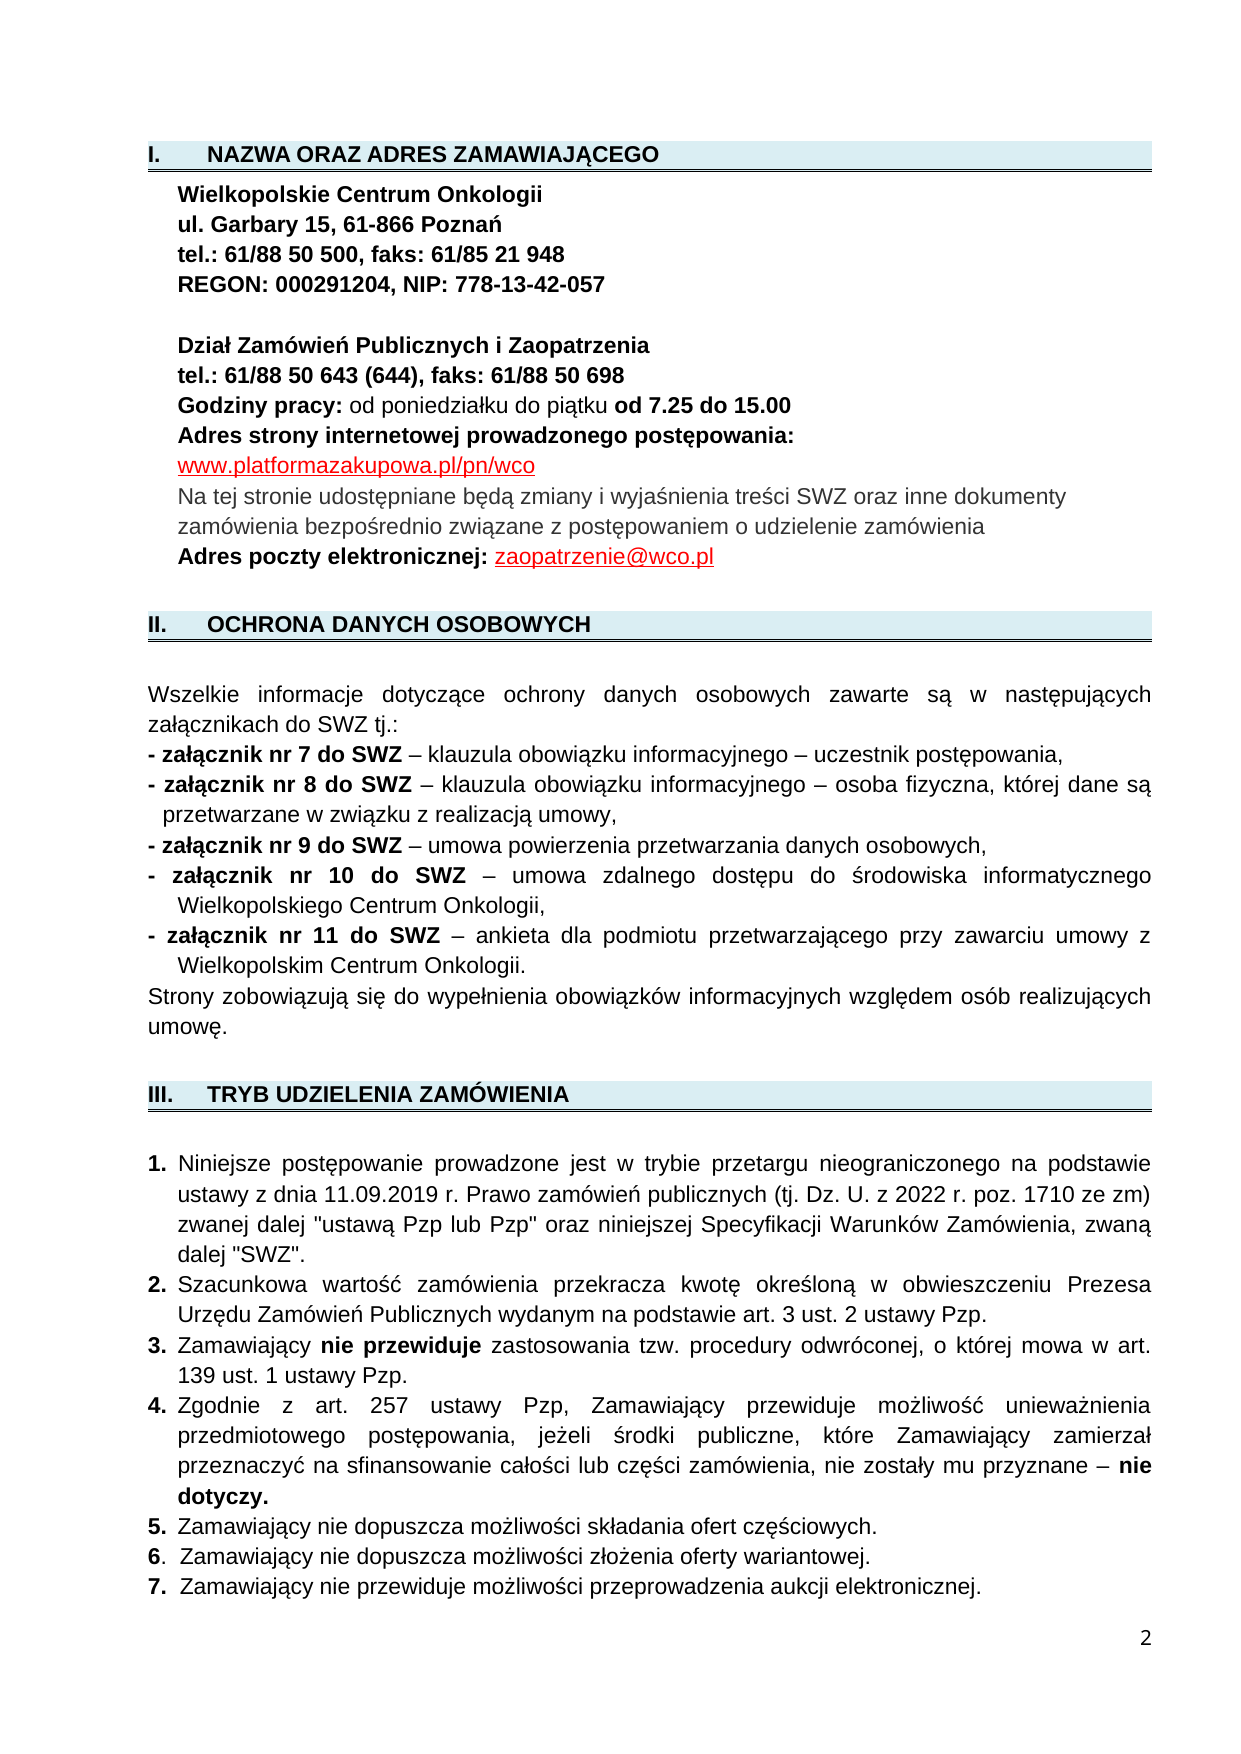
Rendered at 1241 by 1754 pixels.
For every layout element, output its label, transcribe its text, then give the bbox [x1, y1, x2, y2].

text Dział Zamówień Publicznych i Zaopatrzenia [177, 332, 1152, 358]
text - załącznik nr 7 do SWZ – klauzula obowiązku informacyjnego – uczestnik postępowania, [148, 741, 1152, 767]
text Wielkopolskie Centrum Onkologii [177, 181, 1152, 207]
text III. TRYB UDZIELENIA ZAMÓWIENIA [148, 1081, 1152, 1109]
text - załącznik nr 9 do SWZ – umowa powierzenia przetwarzania danych osobowych, [148, 832, 1152, 858]
text 6. Zamawiający nie dopuszcza możliwości złożenia oferty wariantowej. [148, 1543, 1152, 1569]
text tel.: 61/88 50 500, faks: 61/85 21 948 [177, 241, 1152, 267]
text 5. Zamawiający nie dopuszcza możliwości składania ofert częściowych. [148, 1513, 1152, 1539]
text - załącznik nr 8 do SWZ – klauzula obowiązku informacyjnego – osoba fizyczna, której dane są przetwarzane w związku z realizacją umowy, [148, 771, 1152, 828]
text tel.: 61/88 50 643 (644), faks: 61/88 50 698 [177, 362, 1152, 388]
text 7. Zamawiający nie przewiduje możliwości przeprowadzenia aukcji elektronicznej. [148, 1573, 1152, 1599]
text 3. Zamawiający nie przewiduje zastosowania tzw. procedury odwróconej, o której mowa w art. 139 ust. 1 ustawy Pzp. [148, 1332, 1152, 1388]
text Godziny pracy: od poniedziałku do piątku od 7.25 do 15.00 [177, 392, 1152, 418]
text Wszelkie informacje dotyczące ochrony danych osobowych zawarte są w następujących załącznikach do SWZ tj.: [148, 681, 1152, 737]
text Adres poczty elektronicznej: zaopatrzenie@wco.pl [177, 543, 1152, 569]
text - załącznik nr 11 do SWZ – ankieta dla podmiotu przetwarzającego przy zawarciu umowy z Wielkopolskim Centrum Onkologii. [148, 922, 1152, 979]
text II. OCHRONA DANYCH OSOBOWYCH [148, 611, 1152, 639]
text Strony zobowiązują się do wypełnienia obowiązków informacyjnych względem osób realizujących umowę. [148, 983, 1152, 1039]
text 4. Zgodnie z art. 257 ustawy Pzp, Zamawiający przewiduje możliwość unieważnienia przedmiotowego postępowania, jeżeli środki publiczne, które Zamawiający zamierzał przeznaczyć na sfinansowanie całości lub części zamówienia, nie zostały mu przyznane – nie dotyczy. [148, 1392, 1152, 1509]
text REGON: 000291204, NIP: 778-13-42-057 [177, 271, 1152, 297]
text I. NAZWA ORAZ ADRES ZAMAWIAJĄCEGO [148, 141, 1152, 169]
text ul. Garbary 15, 61-866 Poznań [177, 211, 1152, 237]
text - załącznik nr 10 do SWZ – umowa zdalnego dostępu do środowiska informatycznego Wielkopolskiego Centrum Onkologii, [148, 862, 1152, 918]
text Adres strony internetowej prowadzonego postępowania: www.platformazakupowa.pl/pn/wco [177, 422, 1152, 479]
text 2. Szacunkowa wartość zamówienia przekracza kwotę określoną w obwieszczeniu Prezesa Urzędu Zamówień Publicznych wydanym na podstawie art. 3 ust. 2 ustawy Pzp. [148, 1271, 1152, 1328]
text 1. Niniejsze postępowanie prowadzone jest w trybie przetargu nieograniczonego na podstawie ustawy z dnia 11.09.2019 r. Prawo zamówień publicznych (tj. Dz. U. z 2022 r. poz. 1710 ze zm) zwanej dalej "ustawą Pzp lub Pzp" oraz niniejszej Specyfikacji Warunków Zamówienia, zwaną dalej "SWZ". [148, 1150, 1152, 1267]
text Na tej stronie udostępniane będą zmiany i wyjaśnienia treści SWZ oraz inne dokumenty zamówienia bezpośrednio związane z postępowaniem o udzielenie zamówienia [177, 483, 1152, 539]
